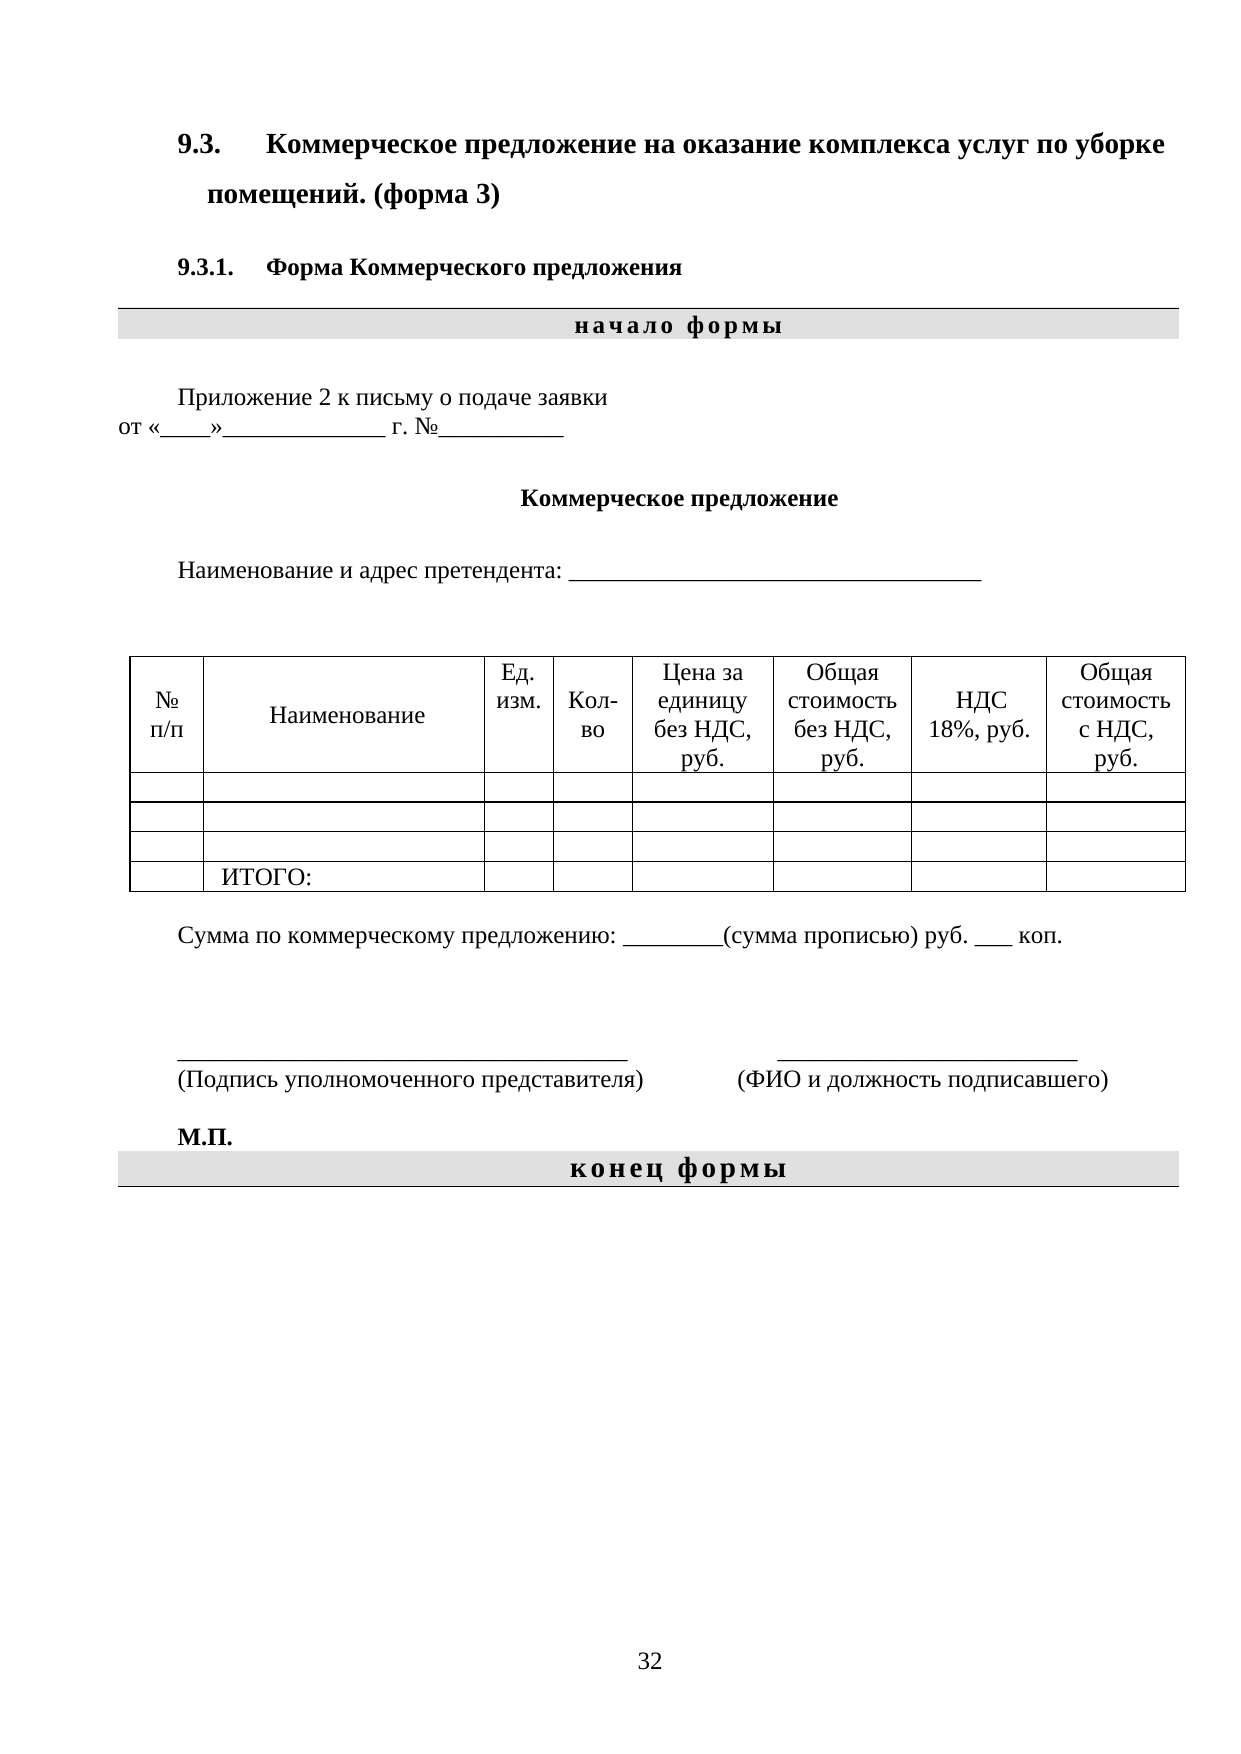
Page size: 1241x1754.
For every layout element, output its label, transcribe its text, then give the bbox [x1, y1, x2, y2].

table_header № п/п [131, 657, 203, 772]
table_header Ед. изм. [485, 657, 553, 772]
table_cell [204, 773, 484, 801]
table_cell [1047, 803, 1185, 831]
table_cell [204, 832, 484, 861]
table_header Наименование [204, 657, 484, 772]
table_cell [912, 803, 1046, 831]
table_cell [131, 862, 203, 891]
table_cell [633, 832, 773, 861]
table_cell [774, 803, 911, 831]
table_cell [912, 773, 1046, 801]
table_cell ИТОГО: [204, 862, 484, 891]
table_cell [1047, 773, 1185, 801]
table_cell [912, 832, 1046, 861]
table_cell [131, 832, 203, 861]
text М.П. [118, 1122, 1181, 1151]
table_cell [554, 832, 632, 861]
table_header Кол-во [554, 657, 632, 772]
table_header Общая стоимость с НДС, руб. [1047, 657, 1185, 772]
table_cell [633, 773, 773, 801]
text Приложение 2 к письму о подаче заявки от «____»_____________ г. №__________ [118, 382, 1181, 440]
table_cell [774, 832, 911, 861]
table_cell [485, 803, 553, 831]
table_cell [554, 773, 632, 801]
table_header Цена за единицу без НДС, руб. [633, 657, 773, 772]
list Коммерческое предложение на оказание комплекса услуг по уборке помещений. (форма 3) [177, 126, 1181, 210]
table_cell [912, 862, 1046, 891]
text Коммерческое предложение [118, 483, 1181, 512]
table_header Общая стоимость без НДС, руб. [774, 657, 911, 772]
table_cell [485, 773, 553, 801]
table_cell [554, 862, 632, 891]
table_cell [554, 803, 632, 831]
table_cell [1047, 832, 1185, 861]
table_cell [774, 862, 911, 891]
table_cell [204, 803, 484, 831]
table_cell [131, 803, 203, 831]
table_cell [1047, 862, 1185, 891]
text ____________________________________ ________________________ [118, 1036, 1181, 1064]
table_cell [633, 862, 773, 891]
table_cell [633, 803, 773, 831]
table_cell [774, 773, 911, 801]
text (Подпись уполномоченного представителя) (ФИО и должность подписавшего) [118, 1064, 1181, 1093]
table_cell [131, 773, 203, 801]
text конец формы [118, 1151, 1179, 1186]
text Сумма по коммерческому предложению: ________(сумма прописью) руб. ___ коп. [118, 921, 1181, 949]
list Форма Коммерческого предложения [118, 252, 1181, 281]
table_cell [485, 832, 553, 861]
table_header НДС 18%, руб. [912, 657, 1046, 772]
text Наименование и адрес претендента: _________________________________ [118, 555, 1181, 584]
table_cell [485, 862, 553, 891]
text начало формы [118, 309, 1179, 339]
